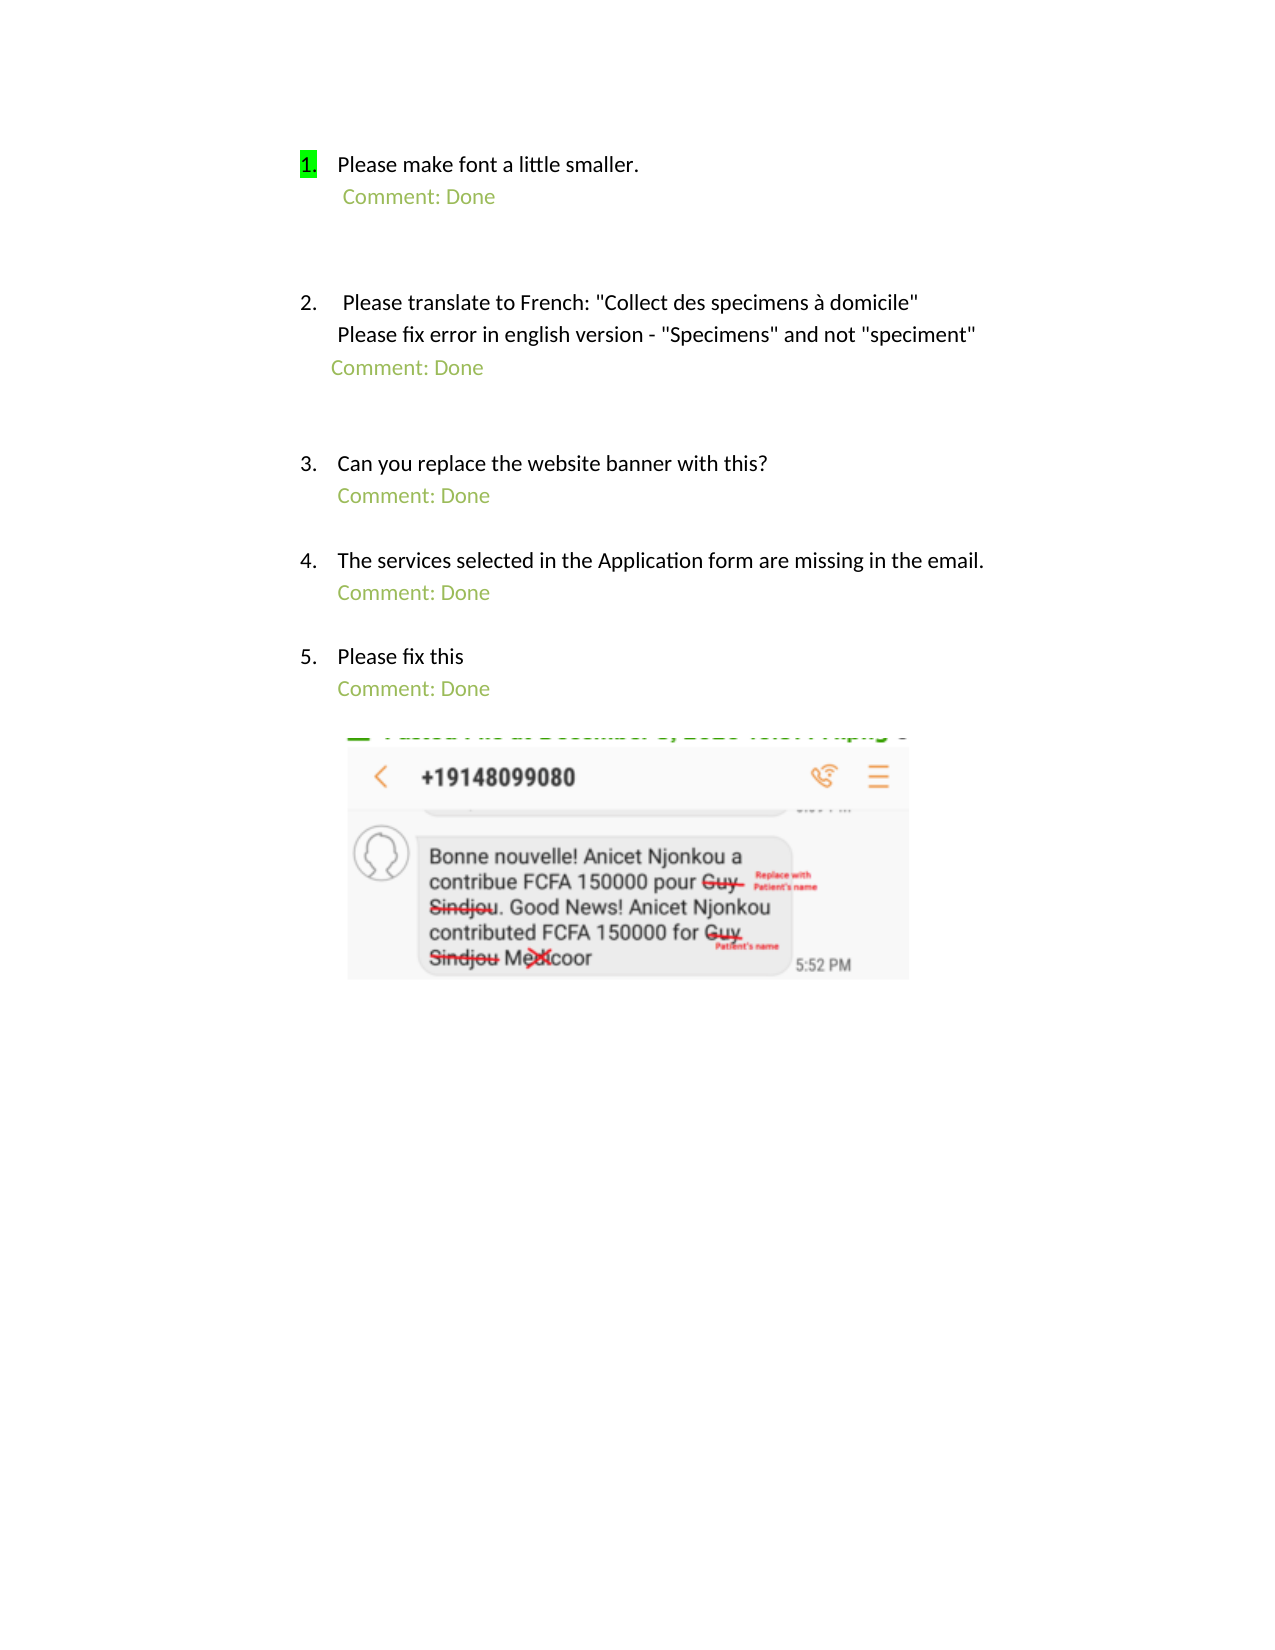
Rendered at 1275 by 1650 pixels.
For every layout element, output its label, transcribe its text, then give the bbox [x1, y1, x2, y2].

list Please fix this [300, 642, 1125, 670]
list Please translate to French: "Collect des specimens à domicile" Please fix error in english version - "Specimens" and not "speciment" [300, 288, 1125, 348]
list Comment: Done [337, 182, 1125, 210]
list Please make font a little smaller. [317, 150, 1125, 178]
list Comment: Done [337, 674, 1125, 702]
picture [337, 738, 910, 1005]
list Comment: Done [300, 353, 1125, 381]
list Comment: Done [337, 578, 1125, 606]
list Can you replace the website banner with this? [300, 449, 1125, 477]
list Comment: Done [300, 481, 1125, 509]
list The services selected in the Application form are missing in the email. [300, 546, 1125, 574]
